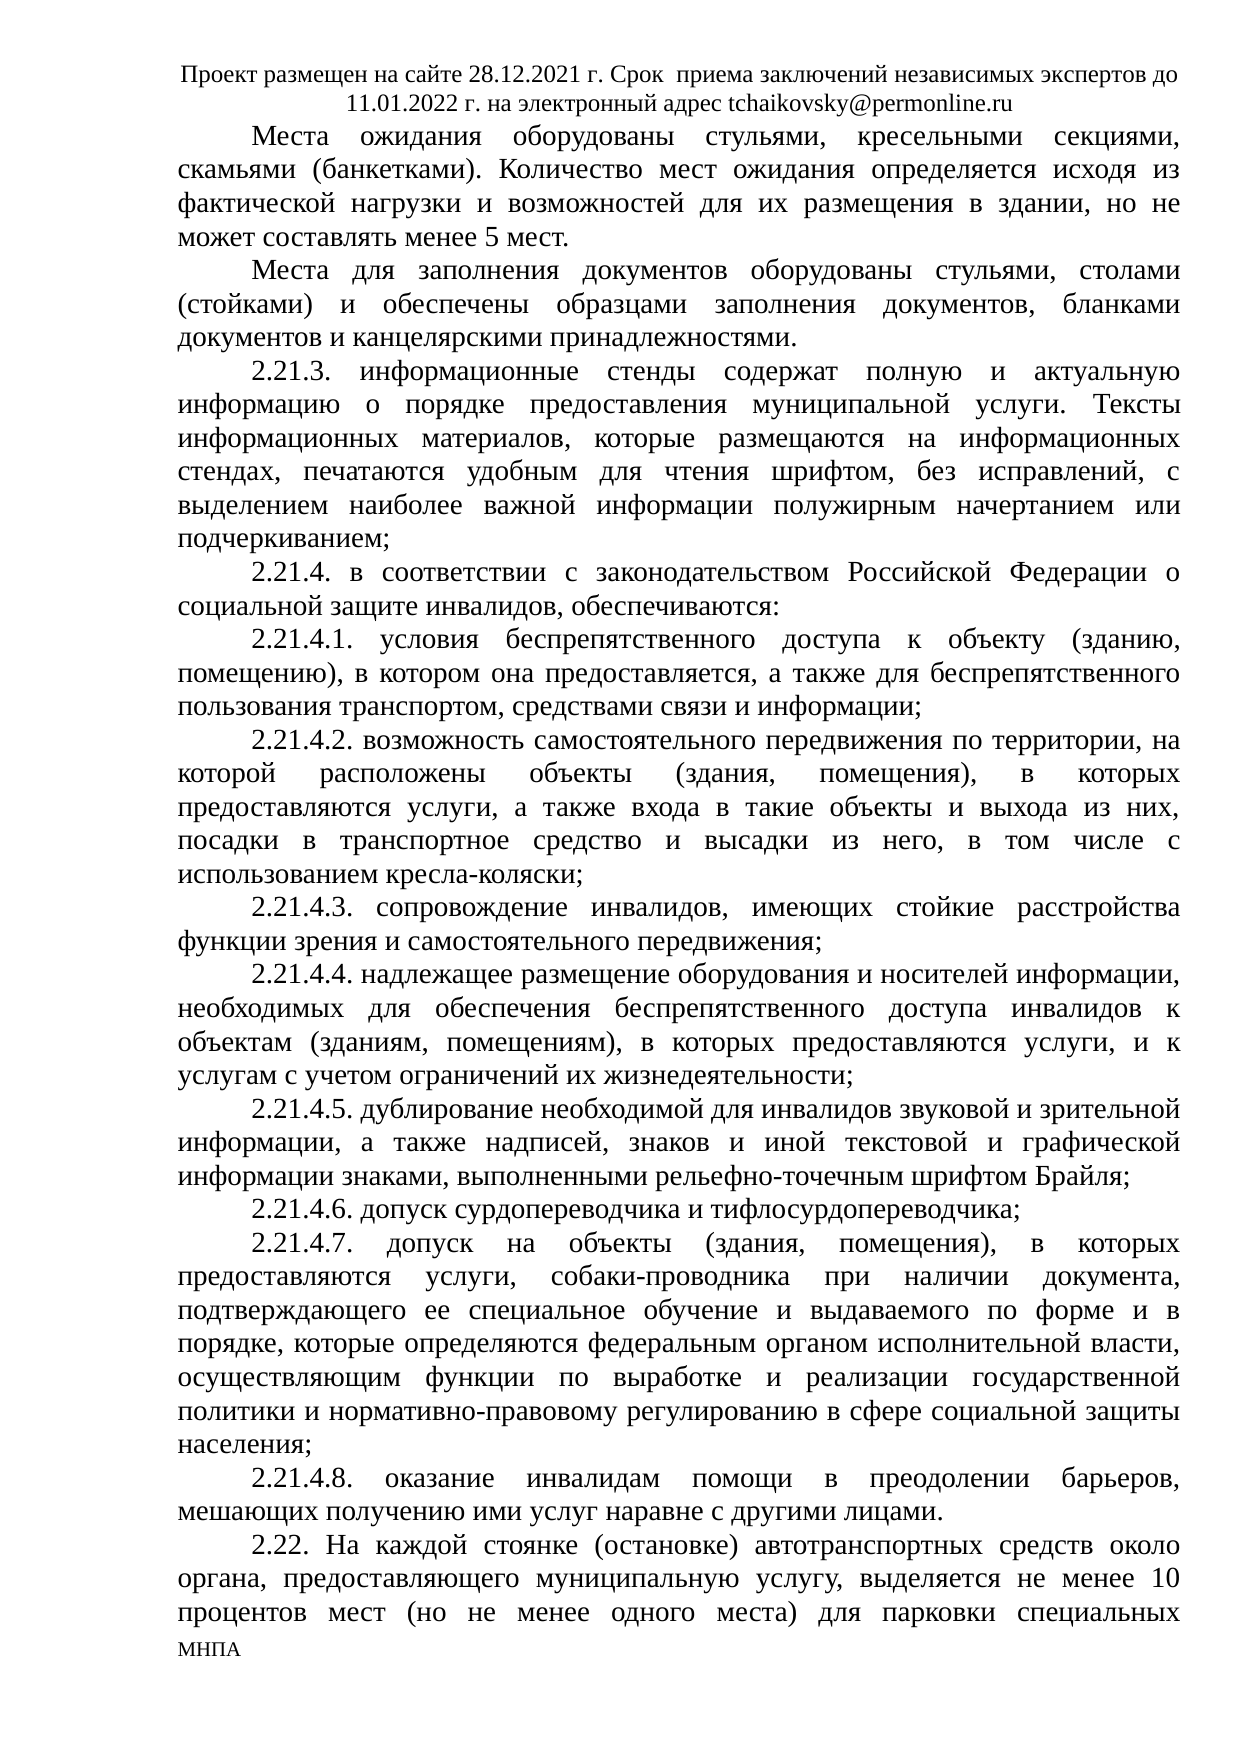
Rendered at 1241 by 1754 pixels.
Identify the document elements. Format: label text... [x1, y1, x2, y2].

text 2.21.3. информационные стенды содержат полную и актуальную информацию о порядке предоставления муниципальной услуги. Тексты информационных материалов, которые размещаются на информационных стендах, печатаются удобным для чтения шрифтом, без исправлений, с выделением наиболее важной информации полужирным начертанием или подчеркиванием; [177, 353, 1181, 554]
text 2.21.4.1. условия беспрепятственного доступа к объекту (зданию, помещению), в котором она предоставляется, а также для беспрепятственного пользования транспортом, средствами связи и информации; [177, 621, 1181, 722]
text 2.21.4.8. оказание инвалидам помощи в преодолении барьеров, мешающих получению ими услуг наравне с другими лицами. [177, 1460, 1181, 1527]
text Места для заполнения документов оборудованы стульями, столами (стойками) и обеспечены образцами заполнения документов, бланками документов и канцелярскими принадлежностями. [177, 252, 1181, 353]
text 2.21.4.4. надлежащее размещение оборудования и носителей информации, необходимых для обеспечения беспрепятственного доступа инвалидов к объектам (зданиям, помещениям), в которых предоставляются услуги, и к услугам с учетом ограничений их жизнедеятельности; [177, 957, 1181, 1091]
text 2.21.4.2. возможность самостоятельного передвижения по территории, на которой расположены объекты (здания, помещения), в которых предоставляются услуги, а также входа в такие объекты и выхода из них, посадки в транспортное средство и высадки из него, в том числе с использованием кресла-коляски; [177, 722, 1181, 889]
text 2.21.4.5. дублирование необходимой для инвалидов звуковой и зрительной информации, а также надписей, знаков и иной текстовой и графической информации знаками, выполненными рельефно-точечным шрифтом Брайля; [177, 1091, 1181, 1191]
text Места ожидания оборудованы стульями, кресельными секциями, скамьями (банкетками). Количество мест ожидания определяется исходя из фактической нагрузки и возможностей для их размещения в здании, но не может составлять менее 5 мест. [177, 118, 1181, 252]
text 2.21.4.3. сопровождение инвалидов, имеющих стойкие расстройства функции зрения и самостоятельного передвижения; [177, 889, 1181, 957]
text 2.21.4.6. допуск сурдопереводчика и тифлосурдопереводчика; [177, 1191, 1181, 1225]
text 2.21.4. в соответствии с законодательством Российской Федерации о социальной защите инвалидов, обеспечиваются: [177, 554, 1181, 621]
text 2.21.4.7. допуск на объекты (здания, помещения), в которых предоставляются услуги, собаки-проводника при наличии документа, подтверждающего ее специальное обучение и выдаваемого по форме и в порядке, которые определяются федеральным органом исполнительной власти, осуществляющим функции по выработке и реализации государственной политики и нормативно-правовому регулированию в сфере социальной защиты населения; [177, 1225, 1181, 1460]
